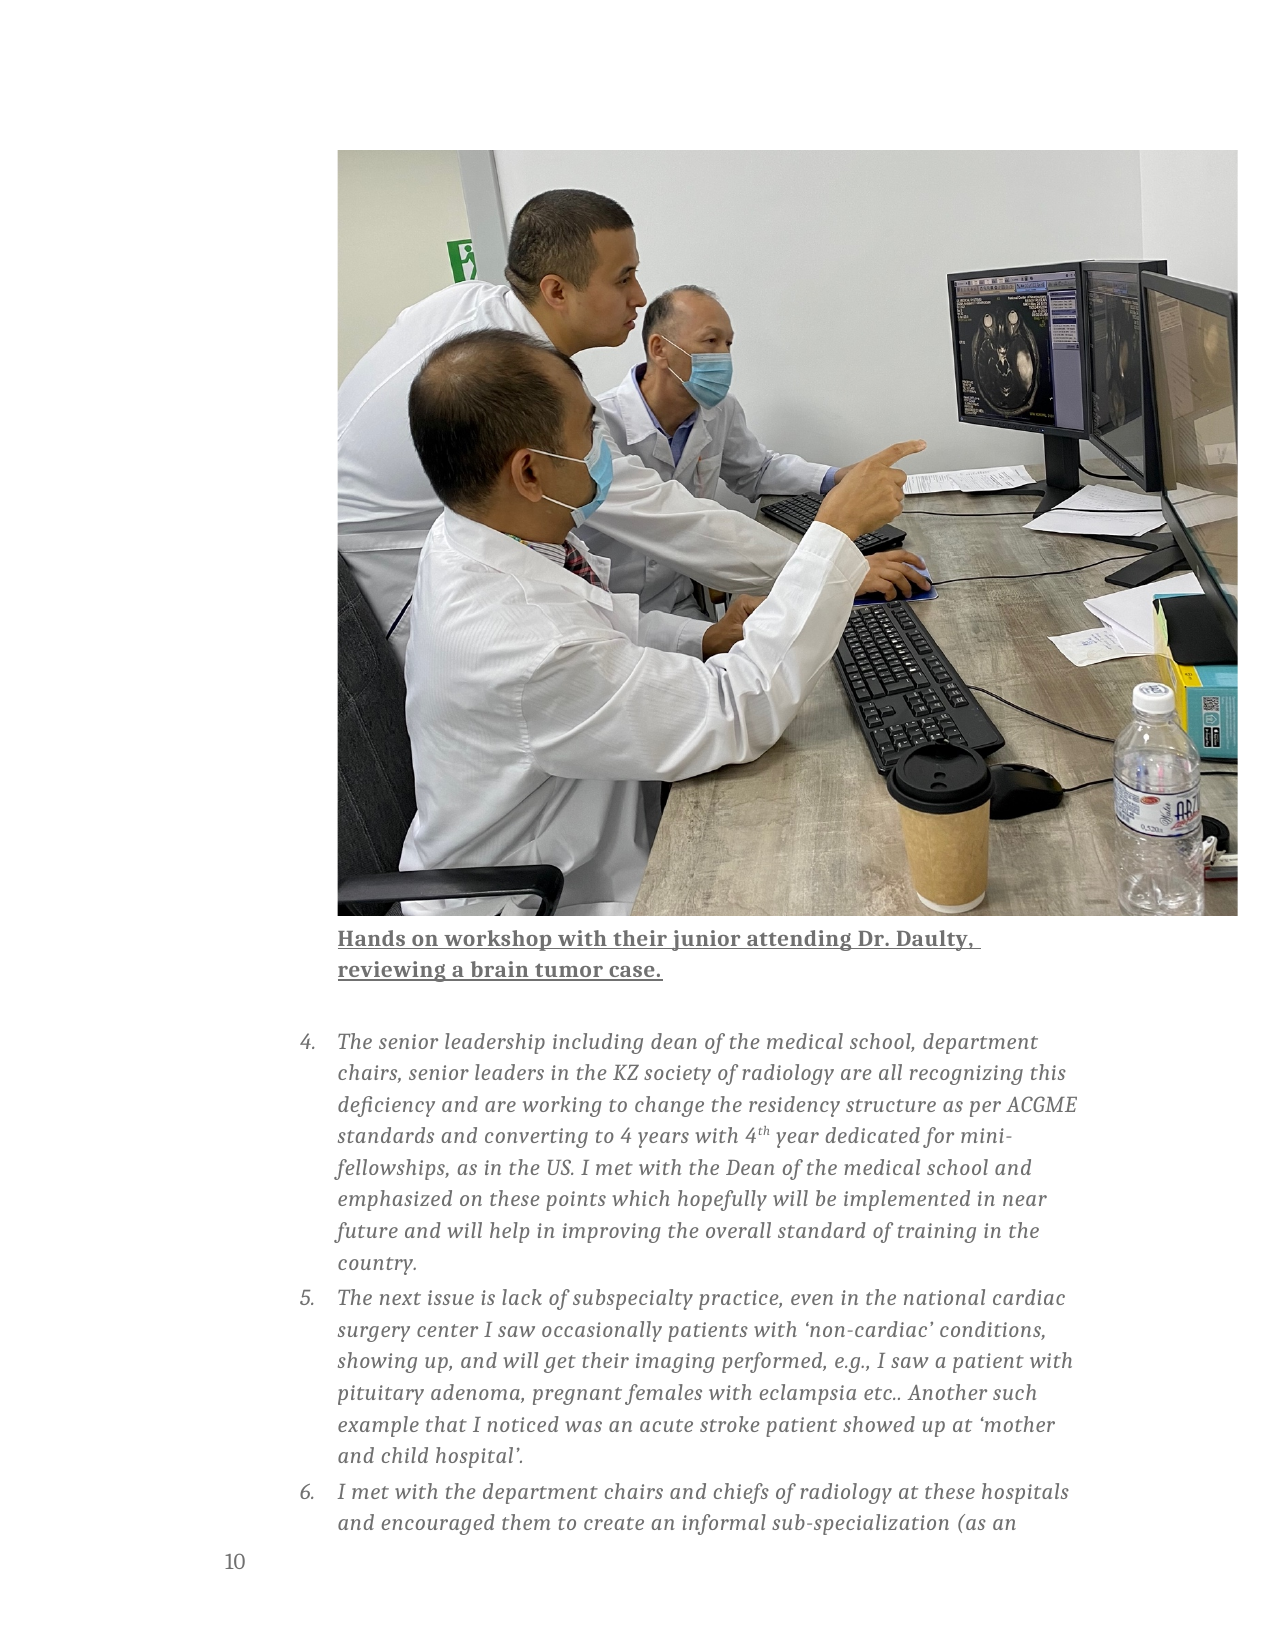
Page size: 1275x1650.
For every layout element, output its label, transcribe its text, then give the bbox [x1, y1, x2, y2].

picture [337, 150, 1238, 916]
subtitle The next issue is lack of subspecialty practice, even in the national cardiac surgery center I saw occasionally patients with ‘non-cardiac’ conditions, showing up, and will get their imaging performed, e.g., I saw a patient with pituitary adenoma, pregnant females with eclampsia etc.. Another such example that I noticed was an acute stroke patient showed up at ‘mother and child hospital’. [300, 1285, 1087, 1469]
subtitle The senior leadership including dean of the medical school, department chairs, senior leaders in the KZ society of radiology are all recognizing this deficiency and are working to change the residency structure as per ACGME standards and converting to 4 years with 4th year dedicated for mini-fellowships, as in the US. I met with the Dean of the medical school and emphasized on these points which hopefully will be implemented in near future and will help in improving the overall standard of training in the country. [300, 1028, 1087, 1276]
subtitle Hands on workshop with their junior attending Dr. Daulty, reviewing a brain tumor case. [337, 925, 1087, 983]
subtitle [300, 1479, 1087, 1537]
